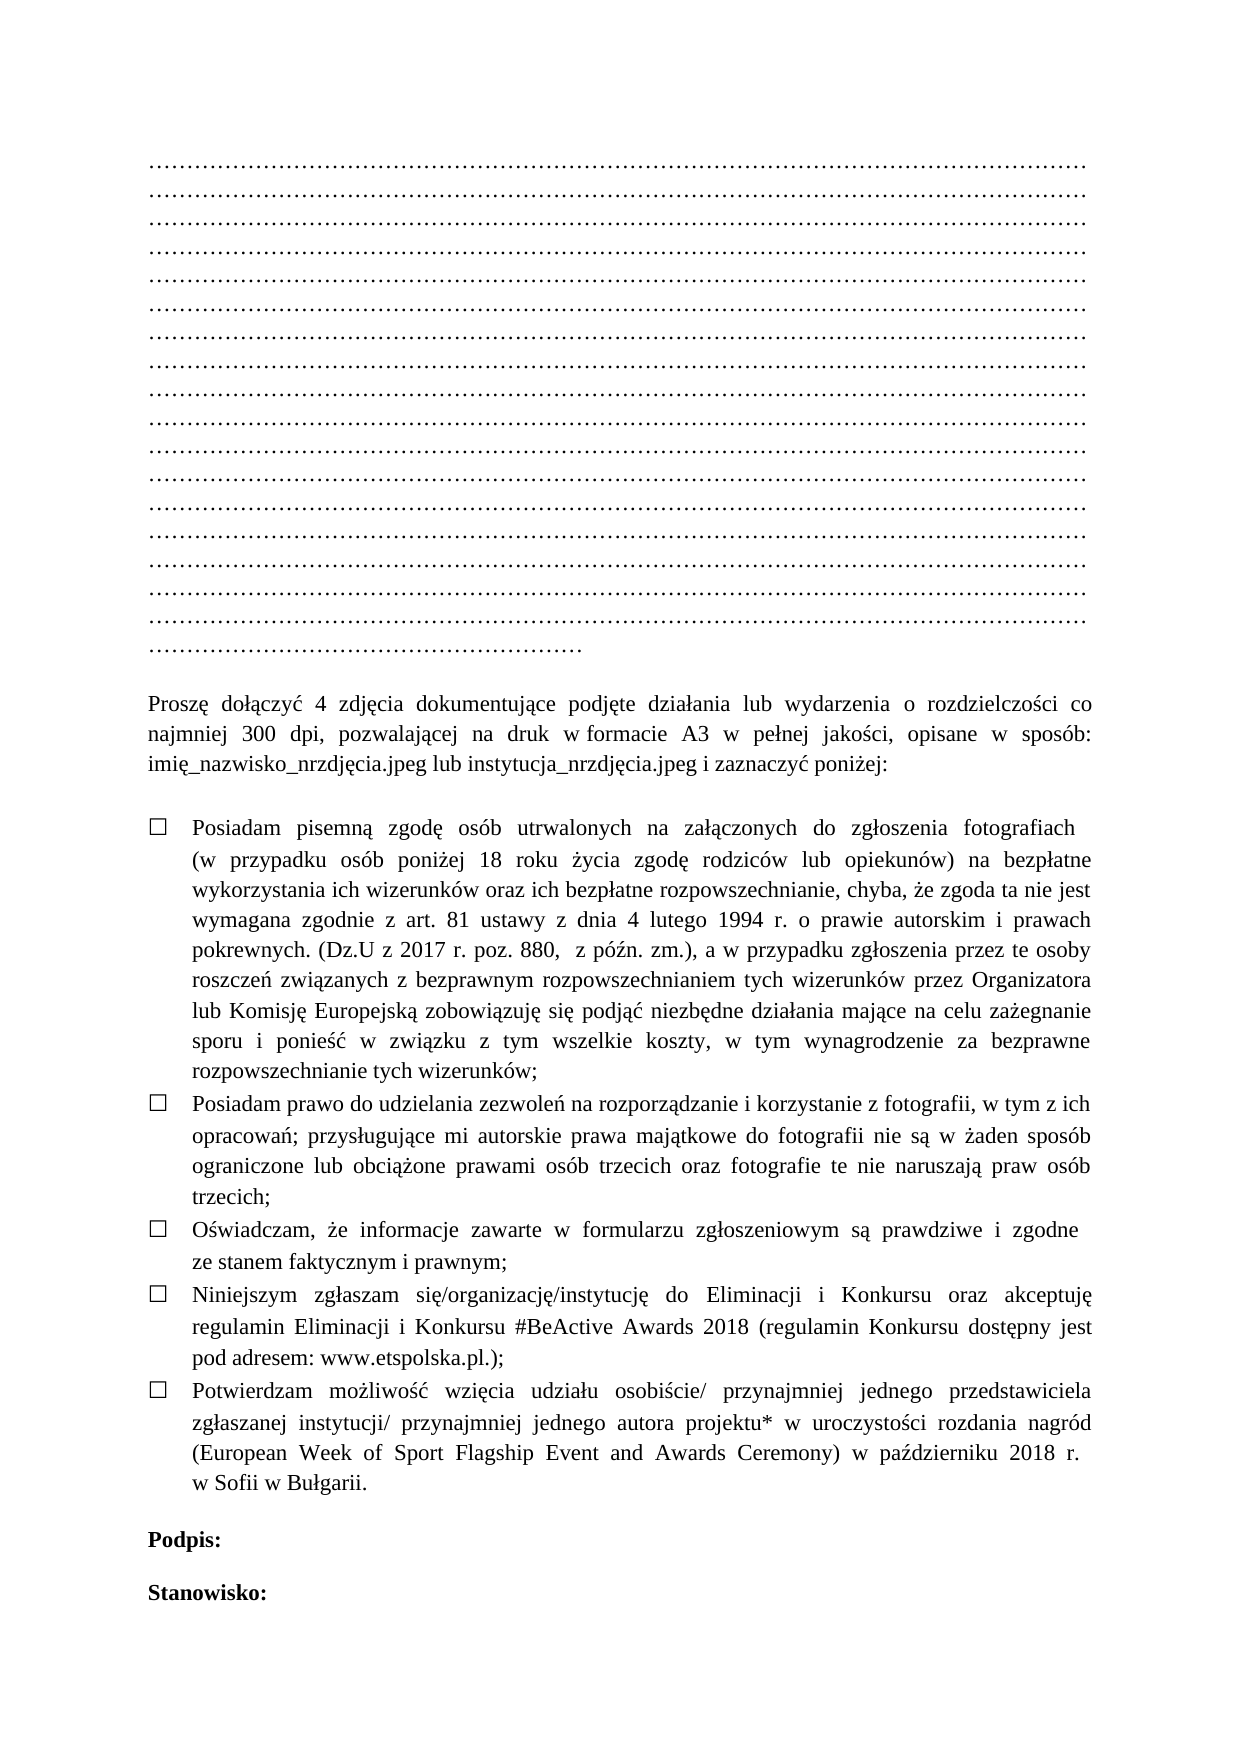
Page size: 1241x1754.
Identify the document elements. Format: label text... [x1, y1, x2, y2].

text Podpis: [148, 1526, 1093, 1552]
text Posiadam pisemną zgodę osób utrwalonych na załączonych do zgłoszenia fotografiach (w przypadku osób poniżej 18 roku życia zgodę rodziców lub opiekunów) na bezpłatne wykorzystania ich wizerunków oraz ich bezpłatne rozpowszechnianie, chyba, że zgoda ta nie jest wymagana zgodnie z art. 81 ustawy z dnia 4 lutego 1994 r. o prawie autorskim i prawach pokrewnych. (Dz.U z 2017 r. poz. 880, z późn. zm.), a w przypadku zgłoszenia przez te osoby roszczeń związanych z bezprawnym rozpowszechnianiem tych wizerunków przez Organizatora lub Komisję Europejską zobowiązuję się podjąć niezbędne działania mające na celu zażegnanie sporu i ponieść w związku z tym wszelkie koszty, w tym wynagrodzenie za bezprawne rozpowszechnianie tych wizerunków; [148, 811, 1093, 1083]
text Potwierdzam możliwość wzięcia udziału osobiście/ przynajmniej jednego przedstawiciela zgłaszanej instytucji/ przynajmniej jednego autora projektu* w uroczystości rozdania nagród (European Week of Sport Flagship Event and Awards Ceremony) w październiku 2018 r. w Sofii w Bułgarii. [148, 1374, 1093, 1496]
text Oświadczam, że informacje zawarte w formularzu zgłoszeniowym są prawdziwe i zgodne ze stanem faktycznym i prawnym; [148, 1213, 1093, 1274]
text Niniejszym zgłaszam się/organizację/instytucję do Eliminacji i Konkursu oraz akceptuję regulamin Eliminacji i Konkursu #BeActive Awards 2018 (regulamin Konkursu dostępny jest pod adresem: www.etspolska.pl.); [148, 1278, 1093, 1370]
text Posiadam prawo do udzielania zezwoleń na rozporządzanie i korzystanie z fotografii, w tym z ich opracowań; przysługujące mi autorskie prawa majątkowe do fotografii nie są w żaden sposób ograniczone lub obciążone prawami osób trzecich oraz fotografie te nie naruszają praw osób trzecich; [148, 1087, 1093, 1209]
text Proszę dołączyć 4 zdjęcia dokumentujące podjęte działania lub wydarzenia o rozdzielczości co najmniej 300 dpi, pozwalającej na druk w formacie A3 w pełnej jakości, opisane w sposób: imię_nazwisko_nrzdjęcia.jpeg lub instytucja_nrzdjęcia.jpeg i zaznaczyć poniżej: [148, 690, 1093, 776]
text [148, 148, 1093, 657]
text Stanowisko: [148, 1579, 1093, 1605]
